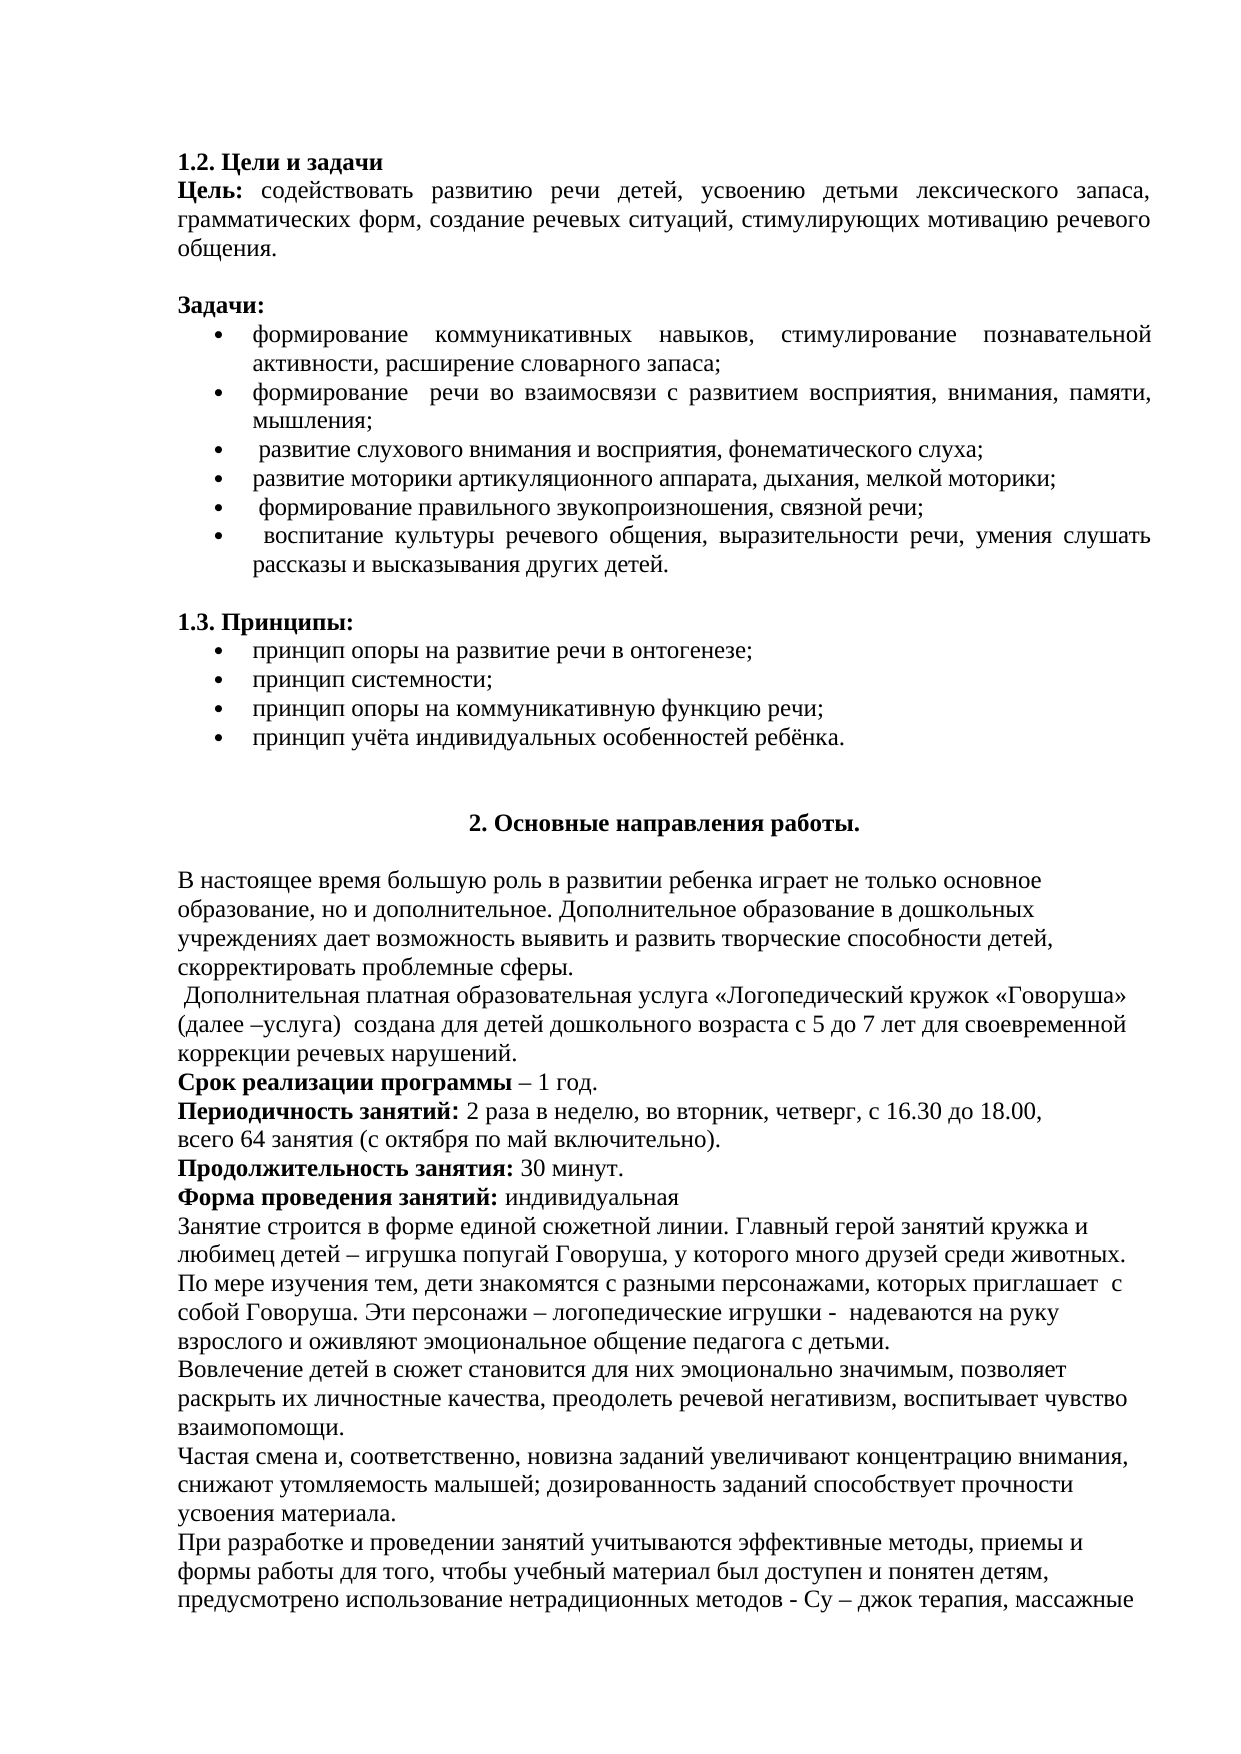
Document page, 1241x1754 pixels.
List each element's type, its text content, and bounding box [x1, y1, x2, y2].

list формирование правильного звукопроизношения, связной речи; [215, 492, 1152, 521]
text Продолжительность занятия: 30 минут. [177, 1153, 1152, 1182]
text Форма проведения занятий: индивидуальная [177, 1182, 1152, 1211]
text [177, 1527, 1152, 1613]
text 2. Основные направления работы. [177, 808, 1152, 837]
text Занятие строится в форме единой сюжетной линии. Главный герой занятий кружка и любимец детей – игрушка попугай Говоруша, у которого много друзей среди животных. По мере изучения тем, дети знакомятся с разными персонажами, которых приглашает с собой Говоруша. Эти персонажи – логопедические игрушки - надеваются на руку взрослого и оживляют эмоциональное общение педагога с детьми. [177, 1211, 1152, 1354]
list принцип опоры на развитие речи в онтогенезе; [215, 636, 1152, 664]
text 1.3. Принципы: [177, 607, 1152, 636]
list формирование коммуникативных навыков, стимули​рование познавательной активности, расширение словарного запаса; [215, 319, 1152, 377]
list развитие слухового внимания и восприятия, фонематического слуха; [215, 434, 1152, 463]
text Дополнительная платная образовательная услуга «Логопедический кружок «Говоруша» (далее –услуга) создана для детей дошкольного возраста с 5 до 7 лет для своевременной коррекции речевых нарушений. [177, 981, 1152, 1067]
list развитие моторики артикуляционного аппарата, дыхания, мелкой моторики; [215, 463, 1152, 492]
list принцип системности; [215, 664, 1152, 693]
text Частая смена и, соответственно, новизна заданий увеличивают концентрацию внимания, снижают утомляемость малышей; дозированность заданий способствует прочности усвоения материала. [177, 1441, 1152, 1527]
text Вовлечение детей в сюжет становится для них эмоционально значимым, позволяет раскрыть их личностные качества, преодолеть речевой негативизм, воспитывает чувство взаимопомощи. [177, 1354, 1152, 1441]
text Срок реализации программы – 1 год. [177, 1067, 1152, 1096]
list принцип учёта индивидуальных особенностей ребёнка. [215, 722, 1152, 751]
list принцип опоры на коммуникативную функцию речи; [215, 693, 1152, 722]
text 1.2. Цели и задачи [177, 147, 1152, 176]
text Периодичность занятий: 2 раза в неделю, во вторник, четверг, с 16.30 до 18.00, всего 64 занятия (с октября по май включительно). [177, 1096, 1152, 1153]
text Цель: содействовать развитию речи детей, усвоению детьми лексического запаса, грамматических форм, создание речевых ситуаций, стимулирующих мотивацию речевого общения. [177, 176, 1152, 262]
text Задачи: [177, 291, 1152, 319]
text В настоящее время большую роль в развитии ребенка играет не только основное образование, но и дополнительное. Дополнительное образование в дошкольных учреждениях дает возможность выявить и развить творческие способности детей, скорректировать проблемные сферы. [177, 866, 1152, 981]
list формирование речи во взаимосвязи с развитием восприятия, вни​мания, памяти, мышления; [215, 377, 1152, 434]
list воспитание культуры речевого общения, выразительности речи, умения слушать рассказы и высказывания других детей. [215, 521, 1152, 578]
